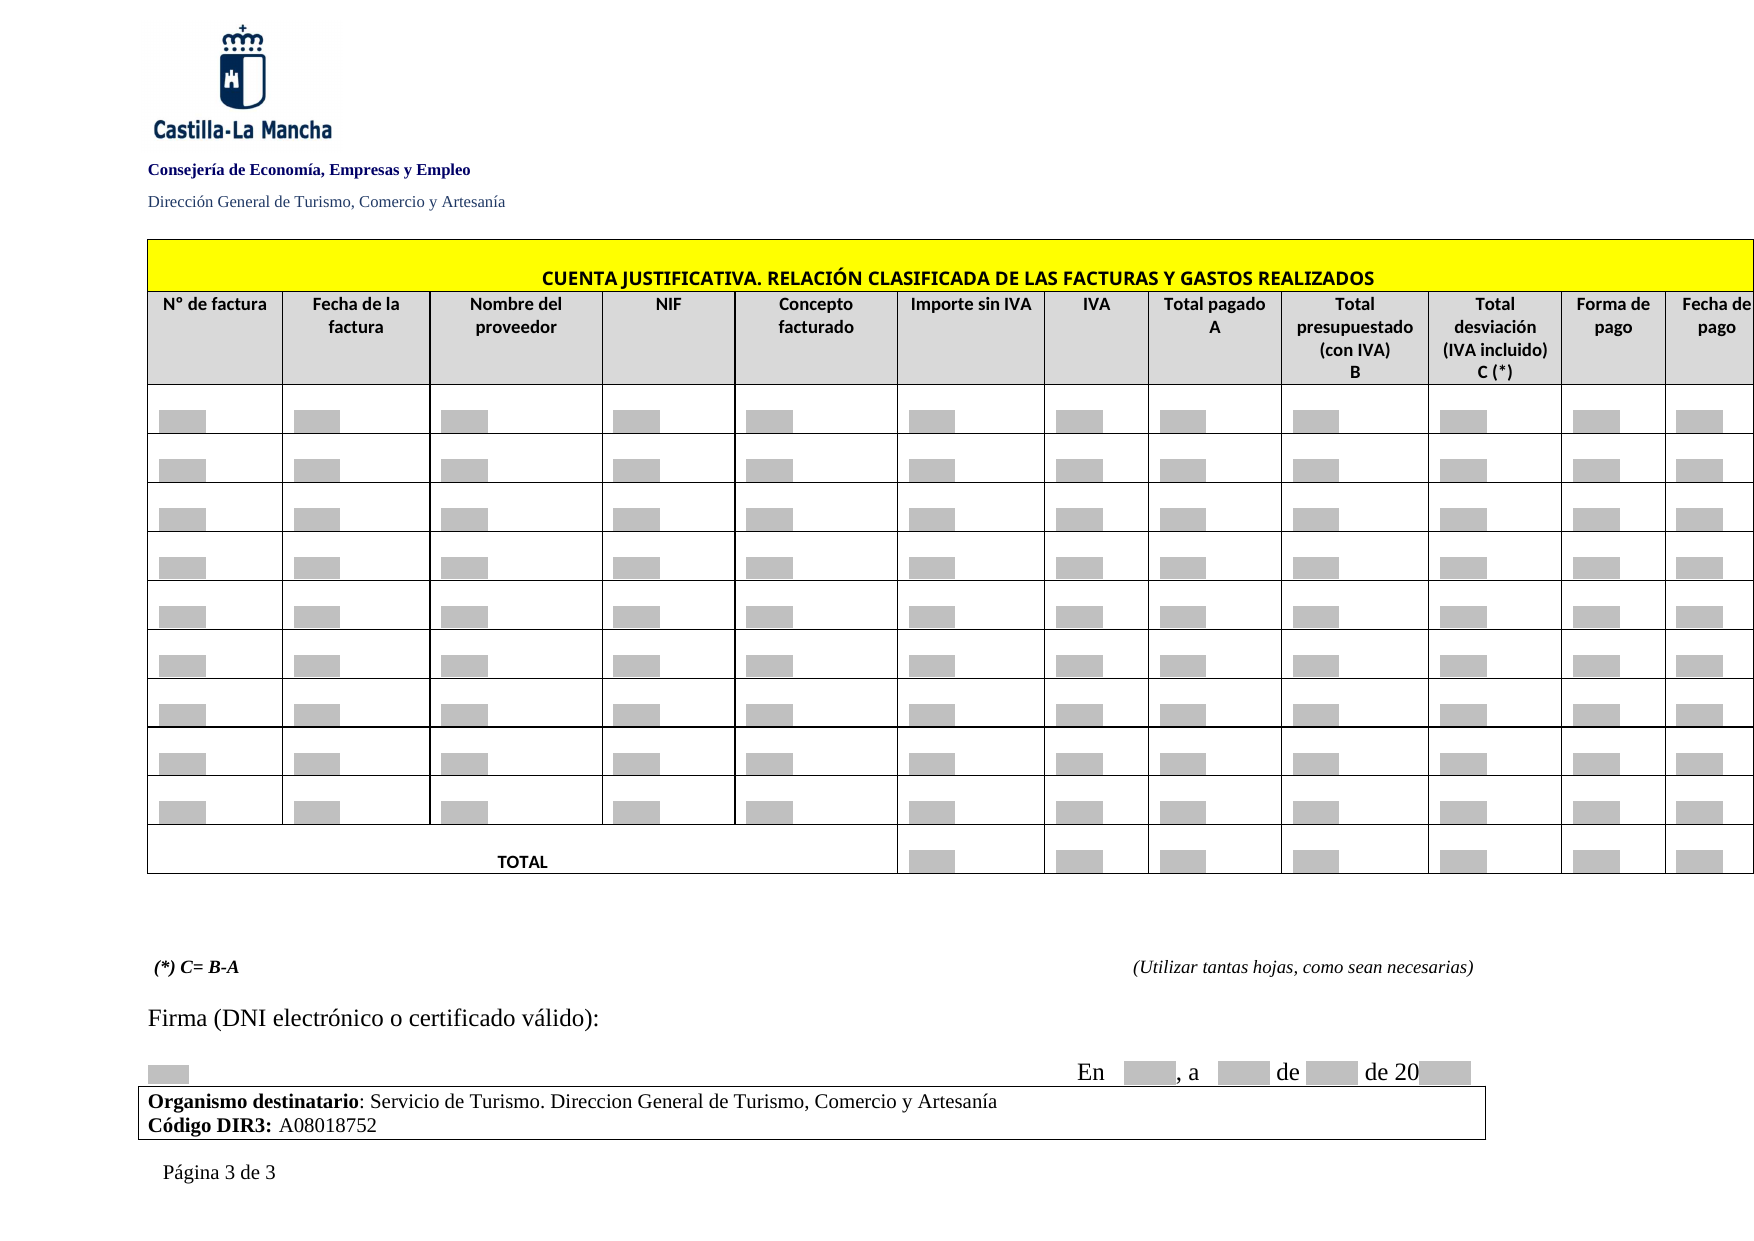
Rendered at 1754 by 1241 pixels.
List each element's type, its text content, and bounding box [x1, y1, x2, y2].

table_cell [1282, 825, 1428, 873]
table_cell [283, 728, 429, 775]
table_cell [1045, 776, 1148, 824]
table_cell [431, 679, 602, 726]
table_cell [148, 581, 282, 628]
table_cell [898, 581, 1044, 628]
table_cell [603, 728, 734, 775]
table_cell [1282, 483, 1428, 531]
table_cell Nombre del proveedor [431, 292, 602, 384]
table_cell [736, 776, 897, 824]
table_cell [1666, 679, 1753, 726]
table_cell [1149, 825, 1281, 873]
table_cell [1045, 532, 1148, 579]
table_cell [1429, 825, 1561, 873]
table_cell [1666, 532, 1753, 579]
table_cell [1282, 679, 1428, 726]
table_cell [1666, 434, 1753, 482]
table_cell [431, 728, 602, 775]
table_cell [1045, 825, 1148, 873]
table_cell [1429, 630, 1561, 677]
text Firma (DNI electrónico o certificado válido): [148, 1003, 1477, 1032]
table_cell [1562, 825, 1665, 873]
table_cell [431, 434, 602, 482]
table_cell [603, 385, 734, 433]
table_cell [1666, 483, 1753, 531]
table_cell [1562, 483, 1665, 531]
table_cell [898, 434, 1044, 482]
table_cell [736, 630, 897, 677]
table_cell Forma de pago [1562, 292, 1665, 384]
table_cell Total pagado A [1149, 292, 1281, 384]
table_cell [736, 434, 897, 482]
table_cell [1429, 434, 1561, 482]
table_cell [1666, 385, 1753, 433]
table_cell [898, 728, 1044, 775]
table_cell [1149, 581, 1281, 628]
table_cell [1666, 728, 1753, 775]
table_cell [148, 776, 282, 824]
table_cell [1562, 776, 1665, 824]
table_cell [736, 679, 897, 726]
table_cell [898, 776, 1044, 824]
table_cell NIF [603, 292, 734, 384]
table_cell Concepto facturado [736, 292, 897, 384]
table_cell [1429, 728, 1561, 775]
table_cell [736, 483, 897, 531]
table_cell [1562, 532, 1665, 579]
table_cell [898, 483, 1044, 531]
table_cell [603, 532, 734, 579]
table_cell Nº de factura [148, 292, 282, 384]
table_cell [283, 483, 429, 531]
table_cell [148, 630, 282, 677]
table_cell [1149, 434, 1281, 482]
table_cell [431, 776, 602, 824]
table_cell [1666, 630, 1753, 677]
table_cell [603, 679, 734, 726]
table_cell [1045, 385, 1148, 433]
table_cell [1429, 679, 1561, 726]
table_cell [1282, 532, 1428, 579]
table_cell [1562, 434, 1665, 482]
table_cell [736, 728, 897, 775]
table_cell [1282, 385, 1428, 433]
table_cell [1562, 679, 1665, 726]
table_cell [148, 532, 282, 579]
table_cell [898, 385, 1044, 433]
table_cell [431, 630, 602, 677]
table_cell [1045, 434, 1148, 482]
table_cell [1149, 728, 1281, 775]
table_cell [1282, 776, 1428, 824]
table_cell [898, 679, 1044, 726]
table_cell [603, 776, 734, 824]
table_cell [1149, 532, 1281, 579]
table_cell [1045, 483, 1148, 531]
table_cell [1562, 385, 1665, 433]
table_cell [1149, 679, 1281, 726]
table_cell [603, 630, 734, 677]
table_cell [1149, 630, 1281, 677]
table_cell [148, 679, 282, 726]
table_cell [1282, 728, 1428, 775]
table_cell [898, 532, 1044, 579]
table_cell [148, 434, 282, 482]
text (*) C= B-A (Utilizar tantas hojas, como sean necesarias) [148, 953, 1477, 978]
table_cell Total desviación (IVA incluido) C (*) [1429, 292, 1561, 384]
table_cell [283, 630, 429, 677]
table_cell Fecha de pago [1666, 292, 1753, 384]
table_cell [1429, 532, 1561, 579]
table_cell [431, 581, 602, 628]
table_cell [898, 630, 1044, 677]
table_header CUENTA JUSTIFICATIVA. RELACIÓN CLASIFICADA DE LAS FACTURAS Y GASTOS REALIZADOS [148, 240, 1753, 291]
table_cell Total presupuestado (con IVA) B [1282, 292, 1428, 384]
picture [140, 20, 344, 153]
table_cell [1282, 581, 1428, 628]
table_cell Fecha de la factura [283, 292, 429, 384]
table_cell [1149, 483, 1281, 531]
table_cell IVA [1045, 292, 1148, 384]
table_cell [736, 532, 897, 579]
table_cell [1282, 434, 1428, 482]
table_cell [1562, 728, 1665, 775]
table_cell [283, 532, 429, 579]
table_cell [1562, 581, 1665, 628]
table_cell [1666, 825, 1753, 873]
table_cell [1666, 581, 1753, 628]
table_cell [1666, 776, 1753, 824]
table_cell [603, 581, 734, 628]
table_cell [283, 679, 429, 726]
table_cell [1429, 483, 1561, 531]
table_cell [1149, 385, 1281, 433]
table_cell [603, 483, 734, 531]
table_cell [1562, 630, 1665, 677]
table_cell [431, 532, 602, 579]
table_cell [1045, 728, 1148, 775]
table_cell [431, 483, 602, 531]
table_cell [1045, 581, 1148, 628]
table_cell [603, 434, 734, 482]
table_cell [148, 728, 282, 775]
text Código DIR3: A08018752 [139, 1109, 1485, 1139]
table_cell [1429, 776, 1561, 824]
table_cell [1429, 581, 1561, 628]
table_cell [431, 385, 602, 433]
table_cell [898, 825, 1044, 873]
table_cell [283, 581, 429, 628]
table_cell Importe sin IVA [898, 292, 1044, 384]
text Organismo destinatario: Servicio de Turismo. Direccion General de Turismo, Comercio y Artesanía [139, 1087, 1485, 1109]
text En , a de de 20 [148, 1057, 1477, 1086]
table_cell [1149, 776, 1281, 824]
table_cell [283, 385, 429, 433]
table_cell [148, 483, 282, 531]
table_cell [283, 434, 429, 482]
table_cell [736, 581, 897, 628]
table_cell [148, 385, 282, 433]
table_cell [1045, 679, 1148, 726]
table_cell [736, 385, 897, 433]
table_cell [283, 776, 429, 824]
table_cell [1045, 630, 1148, 677]
table_cell [1282, 630, 1428, 677]
table_cell [1429, 385, 1561, 433]
table_cell TOTAL [148, 825, 897, 873]
